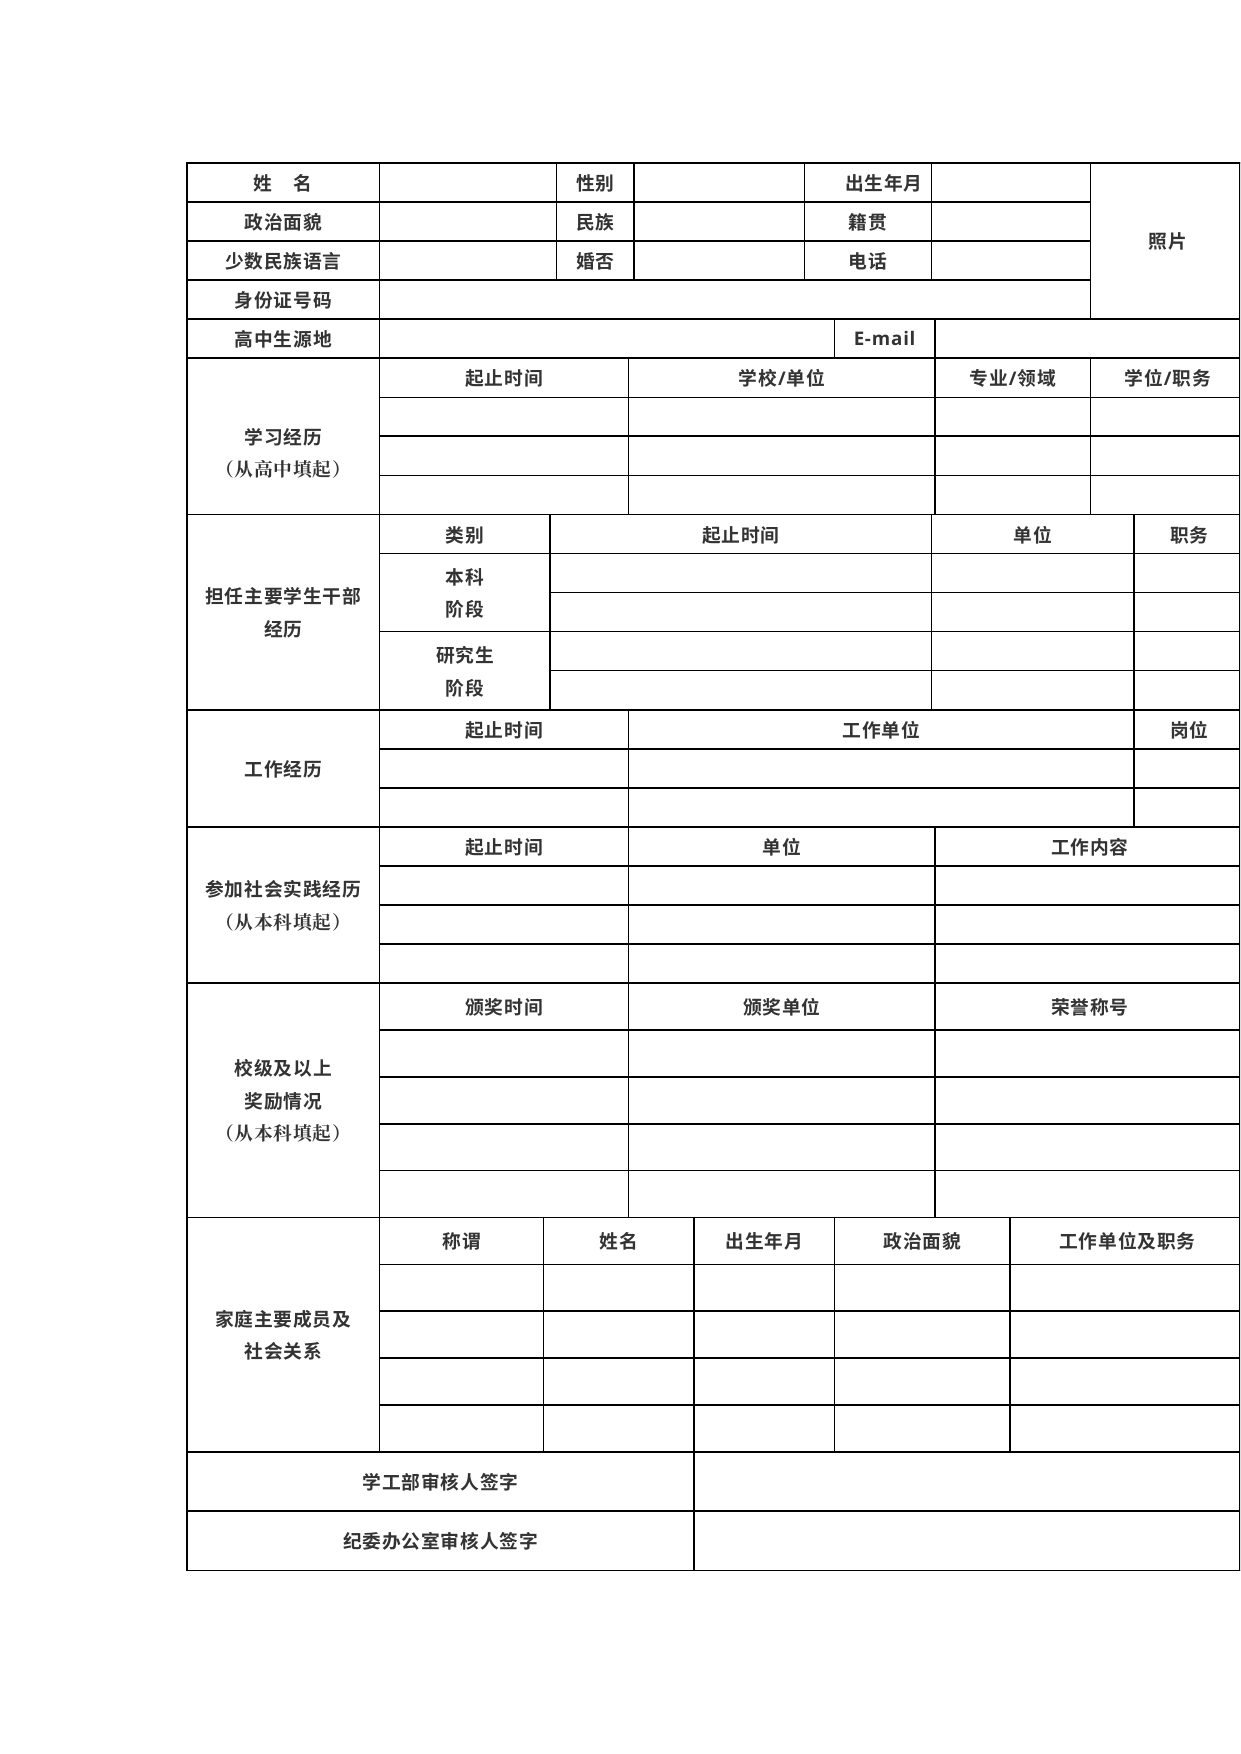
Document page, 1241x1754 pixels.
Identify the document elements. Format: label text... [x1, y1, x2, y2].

table_cell [629, 476, 934, 513]
table_header 姓 名 [188, 164, 379, 201]
table_header 照片 [1091, 164, 1239, 318]
table_cell [635, 242, 804, 279]
table_cell 颁奖时间 [380, 984, 628, 1029]
table_cell 称谓 [380, 1218, 543, 1263]
table_cell [544, 1406, 693, 1451]
table_cell 政治面貌 [188, 203, 379, 240]
table_cell 专业/领域 [936, 359, 1090, 396]
table_cell [629, 789, 1133, 826]
table_cell [1091, 476, 1239, 513]
table_cell [629, 398, 934, 435]
table_cell [629, 437, 934, 474]
table_cell 单位 [932, 515, 1133, 553]
table_cell [1135, 593, 1239, 631]
table_cell [380, 945, 628, 982]
table_cell [551, 593, 931, 631]
table_cell [380, 750, 628, 787]
table_cell [544, 1265, 693, 1310]
table_cell 校级及以上 奖励情况 （从本科填起） [188, 984, 379, 1217]
table_cell 身份证号码 [188, 281, 379, 318]
table_cell [380, 1078, 628, 1123]
table_cell [544, 1359, 693, 1404]
table_cell 籍贯 [805, 203, 931, 240]
table_cell [1091, 437, 1239, 474]
table_cell [936, 476, 1090, 513]
table_cell 颁奖单位 [629, 984, 934, 1029]
table_header 性别 [557, 164, 633, 201]
table_cell [932, 242, 1090, 279]
table_cell [932, 632, 1133, 670]
table_cell [936, 945, 1239, 982]
table_cell [1011, 1312, 1239, 1357]
table_cell [380, 320, 834, 357]
table_cell 工作内容 [936, 828, 1239, 865]
table_cell [932, 203, 1090, 240]
table_cell [380, 867, 628, 904]
table_cell [629, 1171, 934, 1217]
table_cell 起止时间 [380, 711, 628, 748]
table_cell [695, 1512, 1239, 1570]
table_cell 起止时间 [380, 828, 628, 865]
table_cell 学工部审核人签字 [188, 1453, 693, 1510]
table_cell [629, 1078, 934, 1123]
table_header [635, 164, 804, 201]
table_cell 工作经历 [188, 711, 379, 826]
table_cell [932, 671, 1133, 709]
table_cell 学位/职务 [1091, 359, 1239, 396]
table_cell [380, 242, 556, 279]
table_cell [629, 1031, 934, 1076]
table_cell 姓名 [544, 1218, 693, 1263]
table_cell [1011, 1406, 1239, 1451]
table_cell 类别 [380, 515, 549, 553]
table_cell [1135, 789, 1239, 826]
table_cell 纪委办公室审核人签字 [188, 1512, 693, 1570]
table_cell [1135, 671, 1239, 709]
table_cell [629, 906, 934, 943]
table_cell [1135, 632, 1239, 670]
table_cell [695, 1359, 834, 1404]
table_cell [380, 1125, 628, 1170]
table_cell 单位 [629, 828, 934, 865]
table_cell [936, 906, 1239, 943]
table_cell [835, 1359, 1009, 1404]
table_header [932, 164, 1090, 201]
table_cell 少数民族语言 [188, 242, 379, 279]
table_cell [380, 1406, 543, 1451]
table_cell 岗位 [1135, 711, 1239, 748]
table_cell [380, 1265, 543, 1310]
table_cell 研究生 阶段 [380, 632, 549, 709]
table_cell [380, 1359, 543, 1404]
table_cell [936, 320, 1239, 357]
table_cell [936, 1171, 1239, 1217]
table_cell 起止时间 [380, 359, 628, 396]
table_cell [936, 1031, 1239, 1076]
table_cell [551, 671, 931, 709]
table_cell [1091, 398, 1239, 435]
table_cell [835, 1265, 1009, 1310]
table_cell [936, 437, 1090, 474]
table_cell [1135, 554, 1239, 592]
table_cell [380, 1312, 543, 1357]
table_cell [932, 554, 1133, 592]
table_cell [1011, 1265, 1239, 1310]
table_cell 参加社会实践经历（从本科填起） [188, 828, 379, 982]
table_cell [1011, 1359, 1239, 1404]
table_cell [835, 1406, 1009, 1451]
table_cell 学校/单位 [629, 359, 934, 396]
table_cell [695, 1453, 1239, 1510]
table_cell [551, 554, 931, 592]
table_cell 政治面貌 [835, 1218, 1009, 1263]
table_cell [629, 867, 934, 904]
table_cell 本科 阶段 [380, 554, 549, 631]
table_cell [835, 1312, 1009, 1357]
table_cell [380, 906, 628, 943]
table_cell [936, 398, 1090, 435]
table_cell 工作单位及职务 [1011, 1218, 1239, 1263]
table_cell [380, 1171, 628, 1217]
table_cell [695, 1406, 834, 1451]
table_cell 荣誉称号 [936, 984, 1239, 1029]
table_cell [635, 203, 804, 240]
table_cell [380, 789, 628, 826]
table_cell [695, 1312, 834, 1357]
table_cell 担任主要学生干部 经历 [188, 515, 379, 709]
table_cell [380, 203, 556, 240]
table_cell 起止时间 [551, 515, 931, 553]
table_cell E-mail [835, 320, 934, 357]
table_cell 出生年月 [695, 1218, 834, 1263]
table_cell [629, 1125, 934, 1170]
table_cell 电话 [805, 242, 931, 279]
table_cell [551, 632, 931, 670]
table_cell [932, 593, 1133, 631]
table_cell 工作单位 [629, 711, 1133, 748]
table_cell 民族 [557, 203, 633, 240]
table_cell 职务 [1135, 515, 1239, 553]
table_cell [936, 867, 1239, 904]
table_cell [380, 398, 628, 435]
table_header [380, 164, 556, 201]
table_cell 学习经历 （从高中填起） [188, 359, 379, 513]
table_cell 高中生源地 [188, 320, 379, 357]
table_cell [1135, 750, 1239, 787]
table_cell [695, 1265, 834, 1310]
table_cell [629, 750, 1133, 787]
table_cell 家庭主要成员及 社会关系 [188, 1218, 379, 1451]
table_cell [936, 1078, 1239, 1123]
table_cell [544, 1312, 693, 1357]
table_cell 婚否 [557, 242, 633, 279]
table_cell [380, 476, 628, 513]
table_cell [380, 1031, 628, 1076]
table_cell [380, 281, 1090, 318]
table_header 出生年月 [805, 164, 931, 201]
table_cell [936, 1125, 1239, 1170]
table_cell [629, 945, 934, 982]
table_cell [380, 437, 628, 474]
